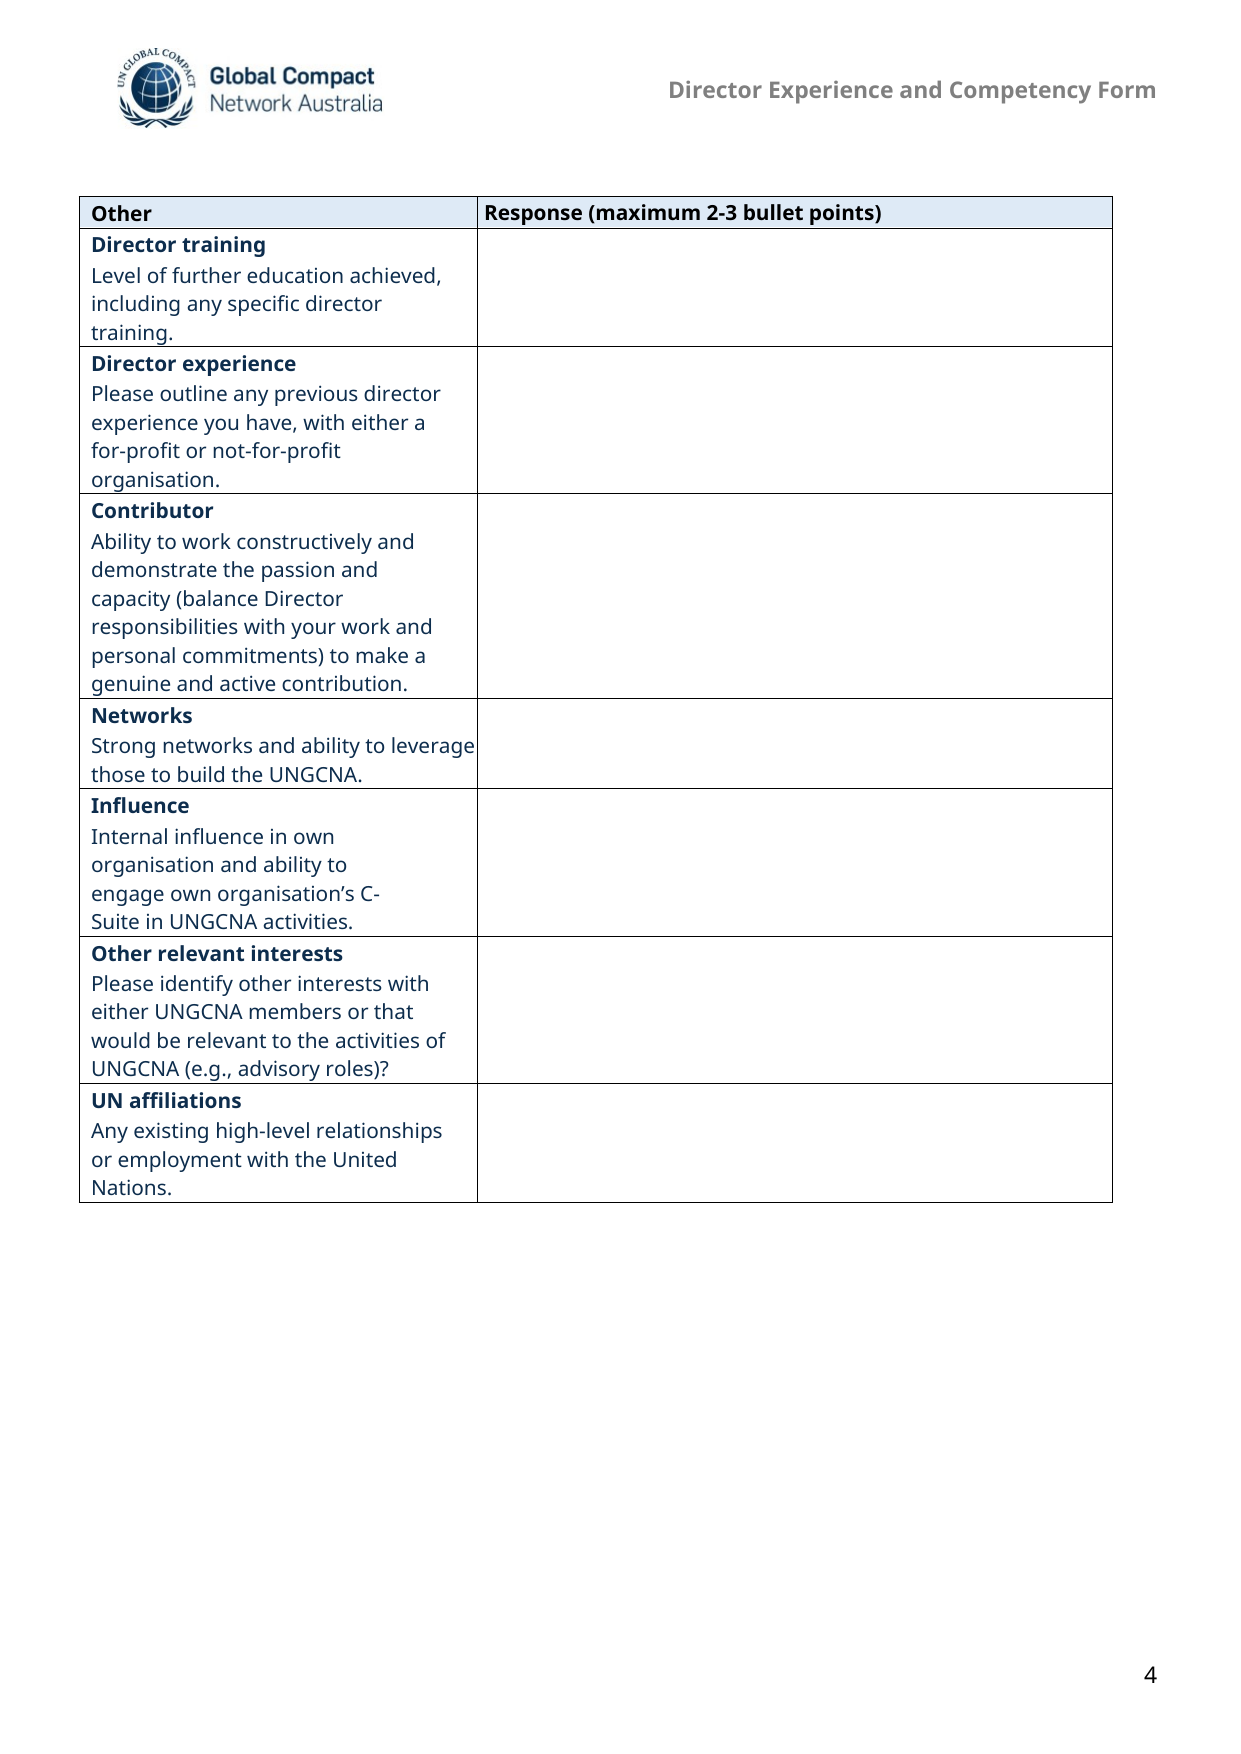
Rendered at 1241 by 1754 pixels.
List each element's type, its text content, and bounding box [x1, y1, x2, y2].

table_cell Contributor Ability to work constructively and demonstrate the passion and capacity (balance Director responsibilities with your work and personal commitments) to make a genuine and active contribution. [80, 494, 477, 698]
table_cell Other relevant interests Please identify other interests with either UNGCNA members or that would be relevant to the activities of UNGCNA (e.g., advisory roles)? [80, 937, 477, 1083]
table_cell [478, 937, 1112, 1083]
table_cell [478, 1084, 1112, 1202]
table_cell Director training Level of further education achieved, including any specific director training. [80, 229, 477, 346]
picture [117, 48, 385, 129]
table_cell UN affiliations Any existing high-level relationships or employment with the United Nations. [80, 1084, 477, 1202]
table_cell Influence Internal influence in own organisation and ability to engage own organisation’s C-Suite in UNGCNA activities. [80, 789, 477, 936]
table_header Response (maximum 2-3 bullet points) [478, 197, 1112, 227]
table_cell [478, 699, 1112, 788]
table_cell Networks Strong networks and ability to leverage those to build the UNGCNA. [80, 699, 477, 788]
table_cell [478, 494, 1112, 698]
table_cell [478, 347, 1112, 493]
table_cell [478, 789, 1112, 936]
table_cell Director experience Please outline any previous director experience you have, with either a for-profit or not-for-profit organisation. [80, 347, 477, 493]
table_cell [478, 229, 1112, 346]
table_header Other [80, 197, 477, 227]
